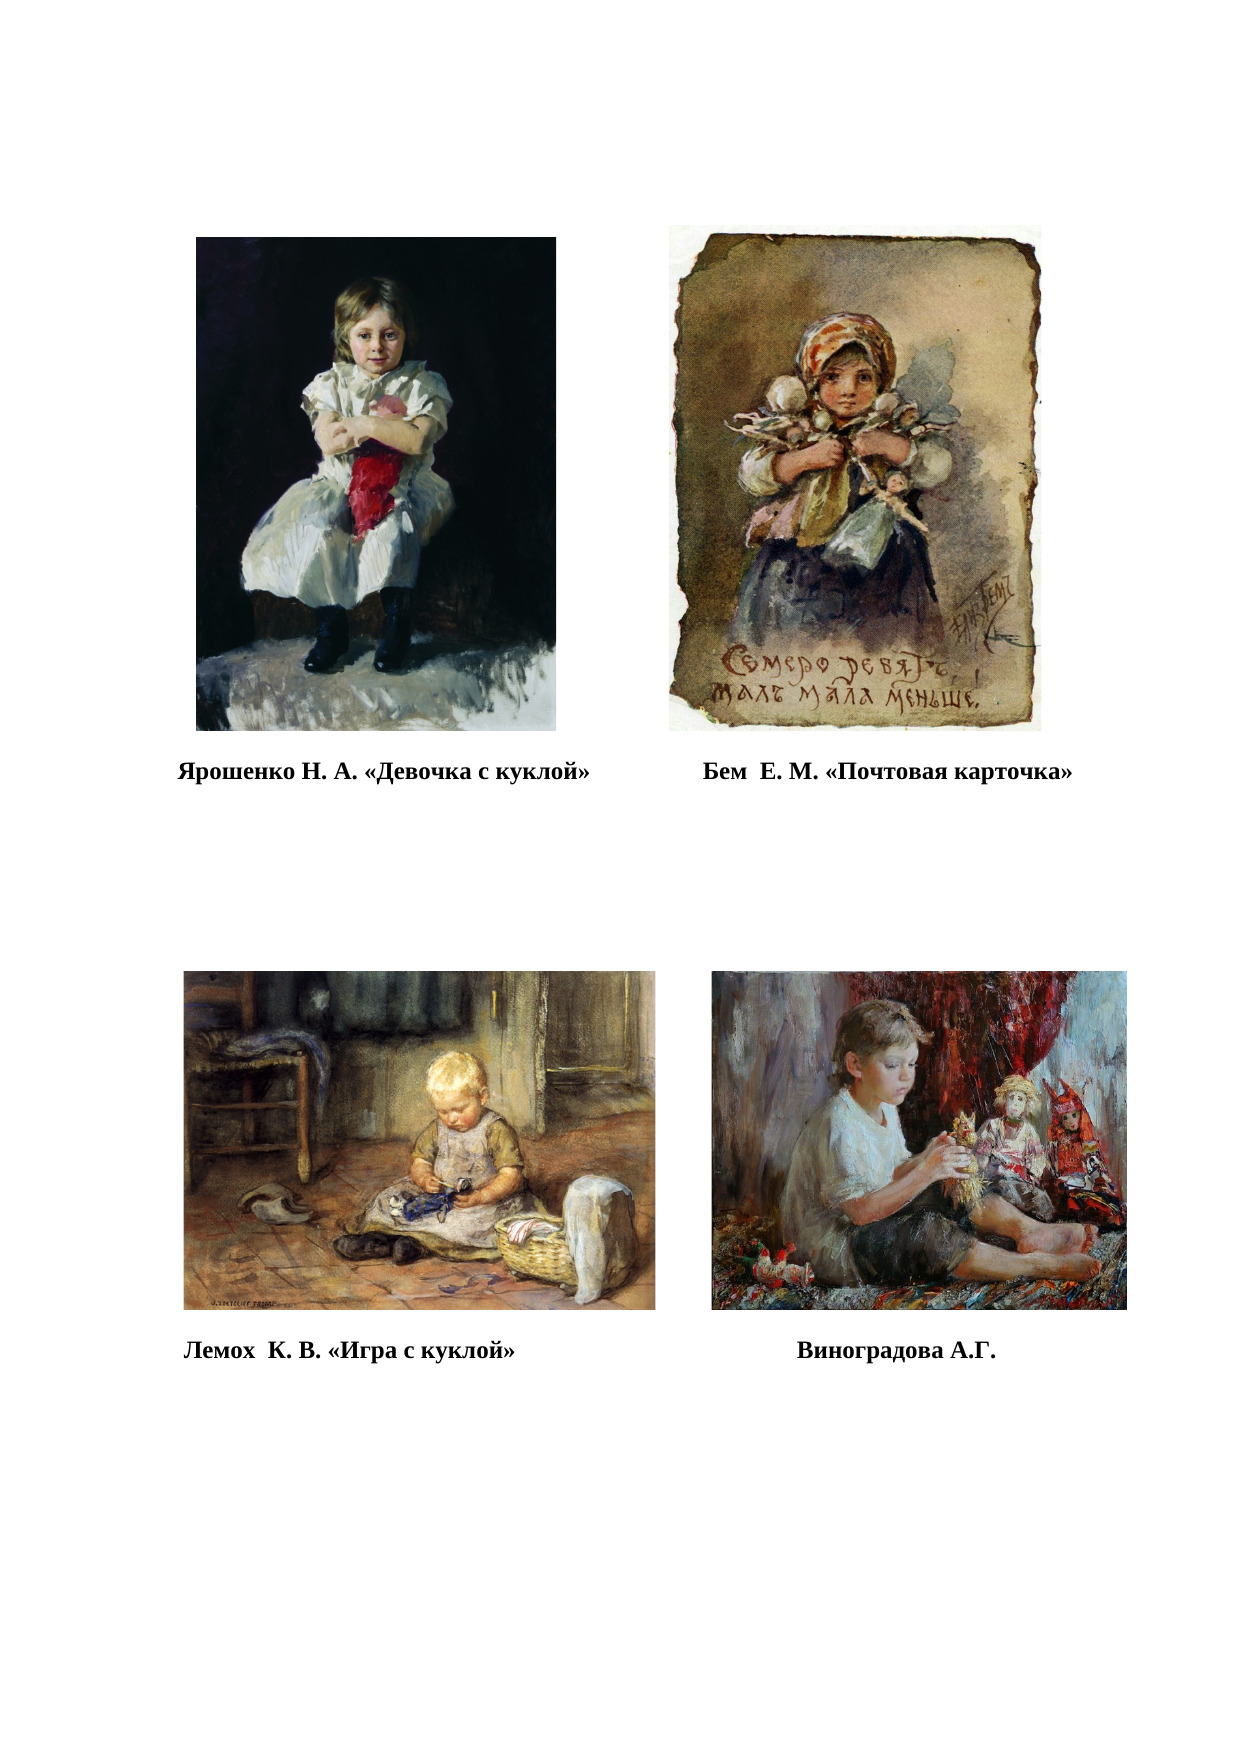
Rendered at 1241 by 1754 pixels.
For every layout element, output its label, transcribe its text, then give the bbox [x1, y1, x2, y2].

text Ярошенко Н. А. «Девочка с куклой» Бем Е. М. «Почтовая карточка» [177, 756, 1152, 785]
text Лемох К. В. «Игра с куклой» Виноградова А.Г. [177, 1335, 1152, 1363]
picture [196, 237, 557, 731]
picture [711, 971, 1127, 1310]
picture [183, 971, 656, 1310]
picture [668, 225, 1042, 731]
